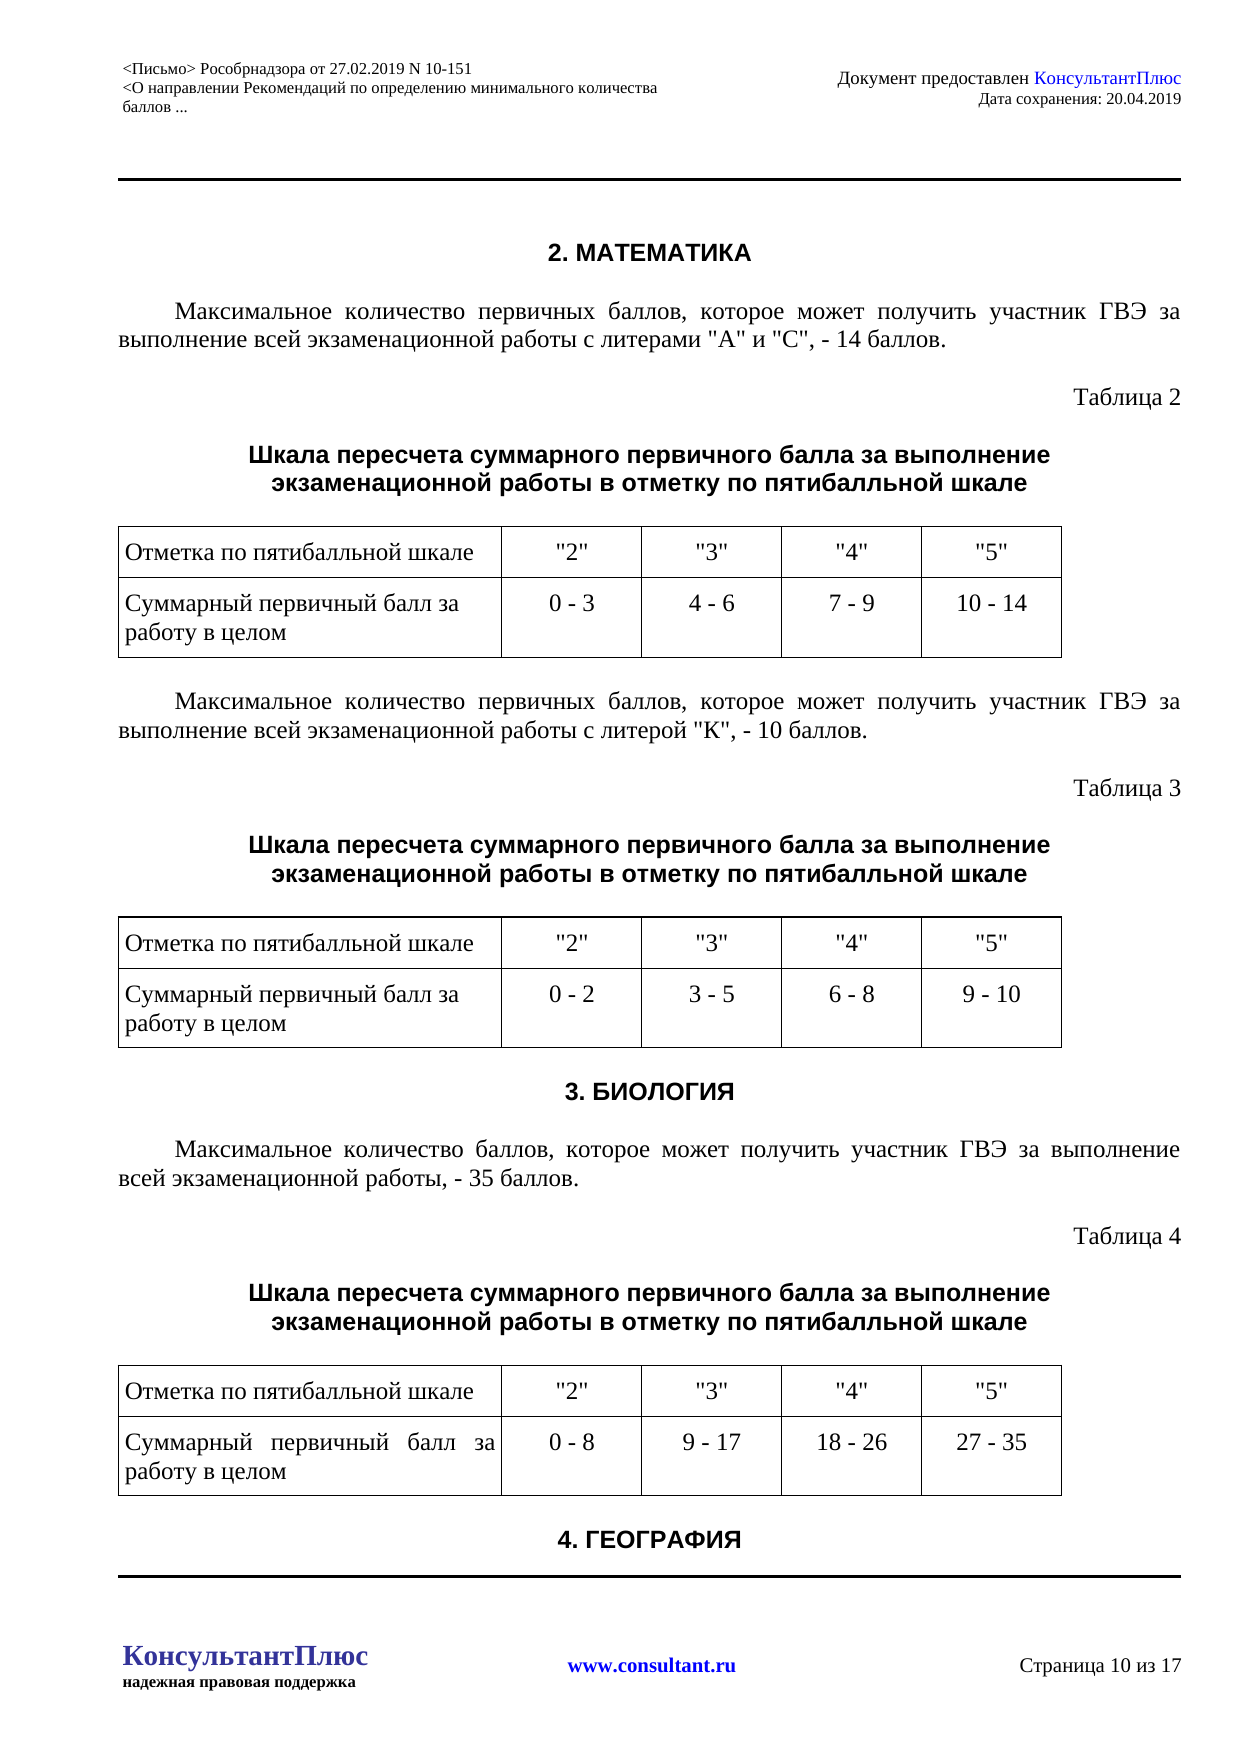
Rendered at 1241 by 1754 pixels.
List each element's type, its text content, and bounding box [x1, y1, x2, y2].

title экзаменационной работы в отметку по пятибалльной шкале [118, 1307, 1181, 1336]
table_cell Суммарный первичный балл за работу в целом [119, 578, 501, 657]
title Шкала пересчета суммарного первичного балла за выполнение [118, 830, 1181, 859]
title Шкала пересчета суммарного первичного балла за выполнение [118, 439, 1181, 468]
text Максимальное количество первичных баллов, которое может получить участник ГВЭ за выполнение всей экзаменационной работы с литерой "К", - 10 баллов. [118, 686, 1181, 744]
title экзаменационной работы в отметку по пятибалльной шкале [118, 468, 1181, 497]
table_cell 6 - 8 [782, 969, 921, 1047]
table_cell 7 - 9 [782, 578, 921, 657]
table_header "2" [502, 1366, 641, 1416]
table_cell 18 - 26 [782, 1417, 921, 1495]
table_header "3" [642, 918, 781, 967]
table_header "2" [502, 527, 641, 577]
table_header Отметка по пятибалльной шкале [119, 527, 501, 577]
table_header "4" [782, 527, 921, 577]
table_cell 10 - 14 [922, 578, 1061, 657]
text Максимальное количество баллов, которое может получить участник ГВЭ за выполнение всей экзаменационной работы, - 35 баллов. [118, 1134, 1181, 1192]
table_header "3" [642, 527, 781, 577]
table_header "5" [922, 1366, 1061, 1416]
text Таблица 4 [118, 1221, 1181, 1249]
table_header Отметка по пятибалльной шкале [119, 1366, 501, 1416]
title 2. МАТЕМАТИКА [118, 238, 1181, 267]
table_cell 0 - 8 [502, 1417, 641, 1495]
table_header "5" [922, 527, 1061, 577]
table_cell Суммарный первичный балл за работу в целом [119, 1417, 501, 1495]
table_header "3" [642, 1366, 781, 1416]
text Максимальное количество первичных баллов, которое может получить участник ГВЭ за выполнение всей экзаменационной работы с литерами "А" и "С", - 14 баллов. [118, 296, 1181, 353]
text Таблица 3 [118, 773, 1181, 801]
table_cell 0 - 3 [502, 578, 641, 657]
title 3. БИОЛОГИЯ [118, 1077, 1181, 1106]
title 4. ГЕОГРАФИЯ [118, 1525, 1181, 1554]
table_cell 9 - 17 [642, 1417, 781, 1495]
table_cell Суммарный первичный балл за работу в целом [119, 969, 501, 1047]
table_cell 3 - 5 [642, 969, 781, 1047]
table_header "2" [502, 918, 641, 967]
table_header "4" [782, 918, 921, 967]
table_header "5" [922, 918, 1061, 967]
table_cell 0 - 2 [502, 969, 641, 1047]
text Таблица 2 [118, 382, 1181, 411]
title экзаменационной работы в отметку по пятибалльной шкале [118, 859, 1181, 888]
table_header Отметка по пятибалльной шкале [119, 918, 501, 967]
title Шкала пересчета суммарного первичного балла за выполнение [118, 1278, 1181, 1307]
table_cell 9 - 10 [922, 969, 1061, 1047]
table_cell 27 - 35 [922, 1417, 1061, 1495]
table_cell 4 - 6 [642, 578, 781, 657]
table_header "4" [782, 1366, 921, 1416]
